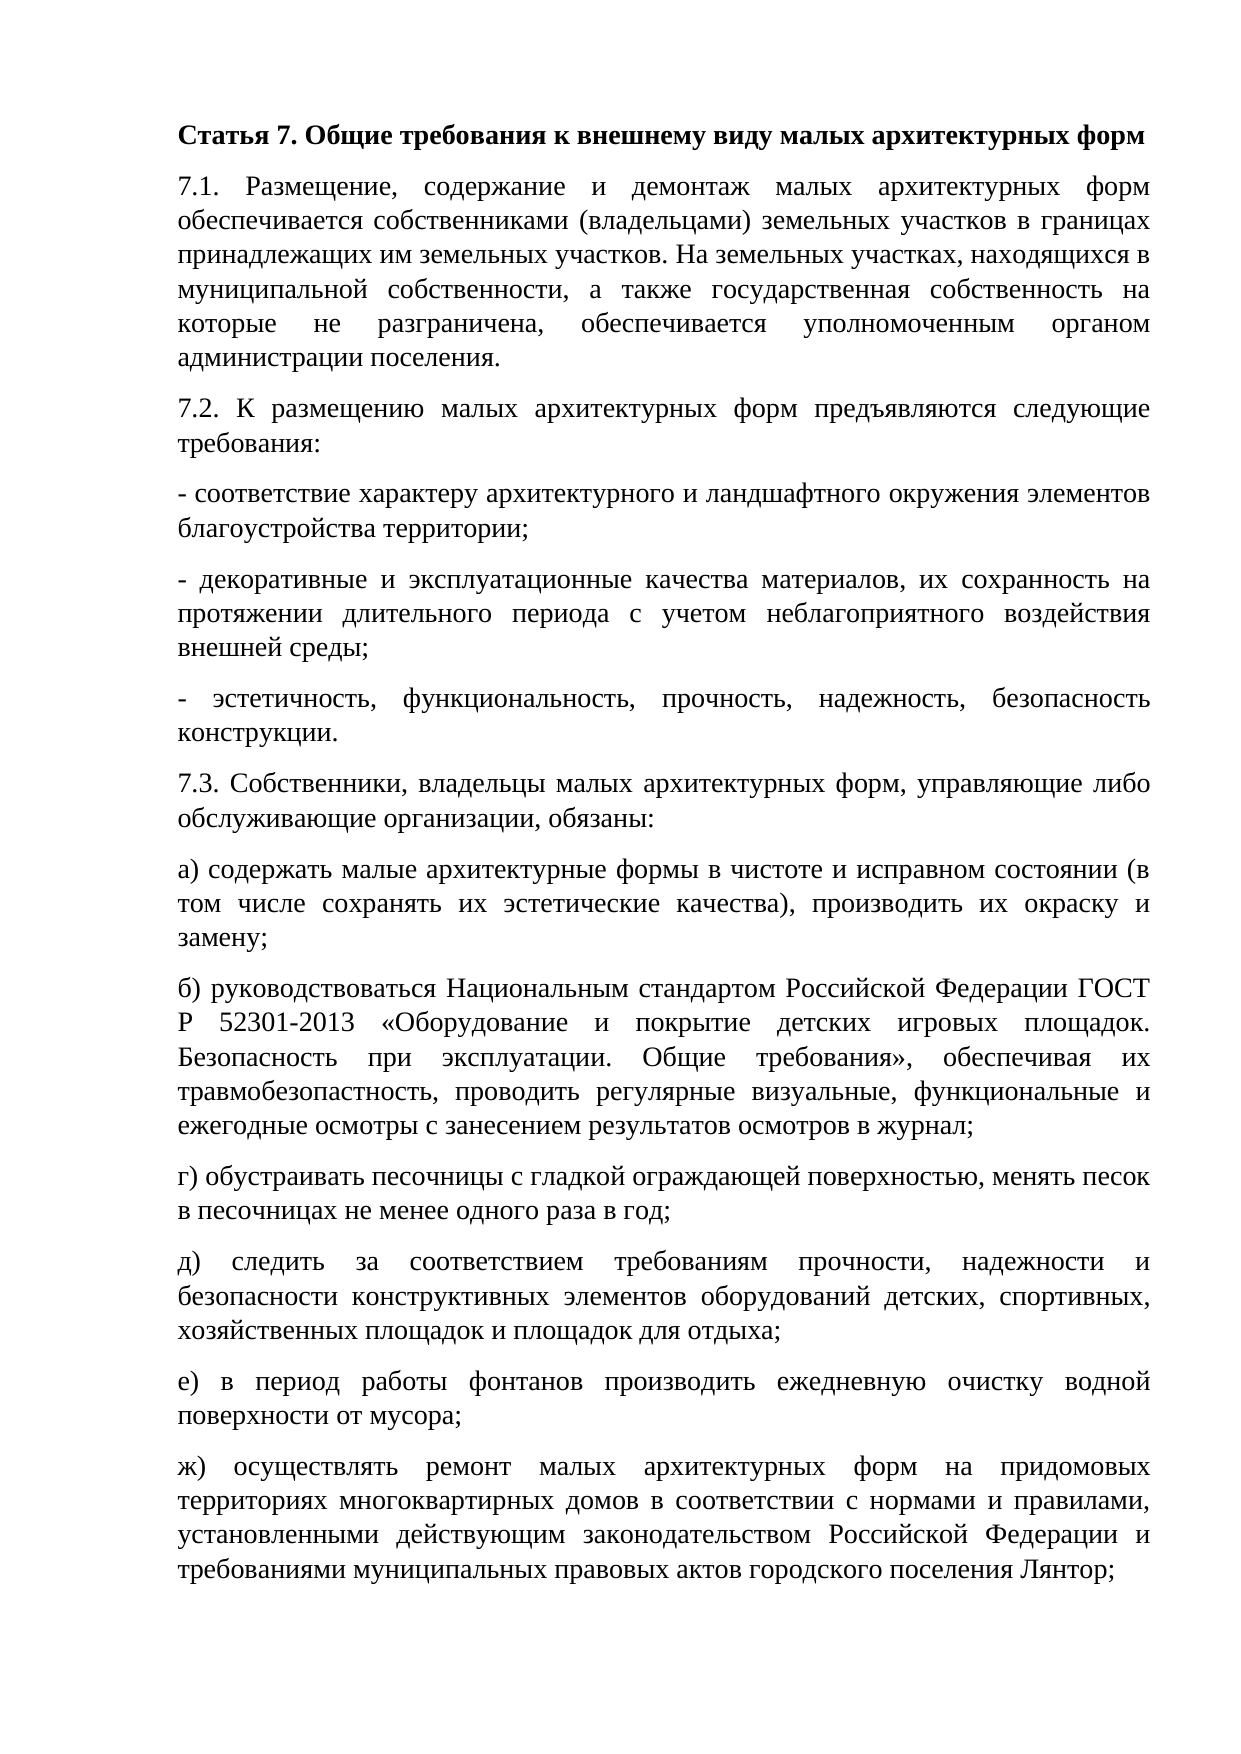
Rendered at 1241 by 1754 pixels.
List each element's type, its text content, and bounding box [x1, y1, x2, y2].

text ж) осуществлять ремонт малых архитектурных форм на придомовых территориях многоквартирных домов в соответствии с нормами и правилами, установленными действующим законодательством Российской Федерации и требованиями муниципальных правовых актов городского поселения Лянтор; [177, 1449, 1152, 1584]
text 7.1. Размещение, содержание и демонтаж малых архитектурных форм обеспечивается собственниками (владельцами) земельных участков в границах принадлежащих им земельных участков. На земельных участках, находящихся в муниципальной собственности, а также государственная собственность на которые не разграничена, обеспечивается уполномоченным органом администрации поселения. [177, 169, 1152, 373]
text е) в период работы фонтанов производить ежедневную очистку водной поверхности от мусора; [177, 1364, 1152, 1431]
text 7.2. К размещению малых архитектурных форм предъявляются следующие требования: [177, 391, 1152, 458]
text б) руководствоваться Национальным стандартом Российской Федерации ГОСТ Р 52301-2013 «Оборудование и покрытие детских игровых площадок. Безопасность при эксплуатации. Общие требования», обеспечивая их травмобезопастность, проводить регулярные визуальные, функциональные и ежегодные осмотры с занесением результатов осмотров в журнал; [177, 971, 1152, 1141]
text 7.3. Собственники, владельцы малых архитектурных форм, управляющие либо обслуживающие организации, обязаны: [177, 766, 1152, 833]
text - декоративные и эксплуатационные качества материалов, их сохранность на протяжении длительного периода с учетом неблагоприятного воздействия внешней среды; [177, 562, 1152, 663]
text а) содержать малые архитектурные формы в чистоте и исправном состоянии (в том числе сохранять их эстетические качества), производить их окраску и замену; [177, 852, 1152, 953]
text - соответствие характеру архитектурного и ландшафтного окружения элементов благоустройства территории; [177, 477, 1152, 543]
text Статья 7. Общие требования к внешнему виду малых архитектурных форм [177, 118, 1152, 151]
text г) обустраивать песочницы с гладкой ограждающей поверхностью, менять песок в песочницах не менее одного раза в год; [177, 1159, 1152, 1226]
text д) следить за соответствием требованиям прочности, надежности и безопасности конструктивных элементов оборудований детских, спортивных, хозяйственных площадок и площадок для отдыха; [177, 1244, 1152, 1345]
text - эстетичность, функциональность, прочность, надежность, безопасность конструкции. [177, 681, 1152, 748]
